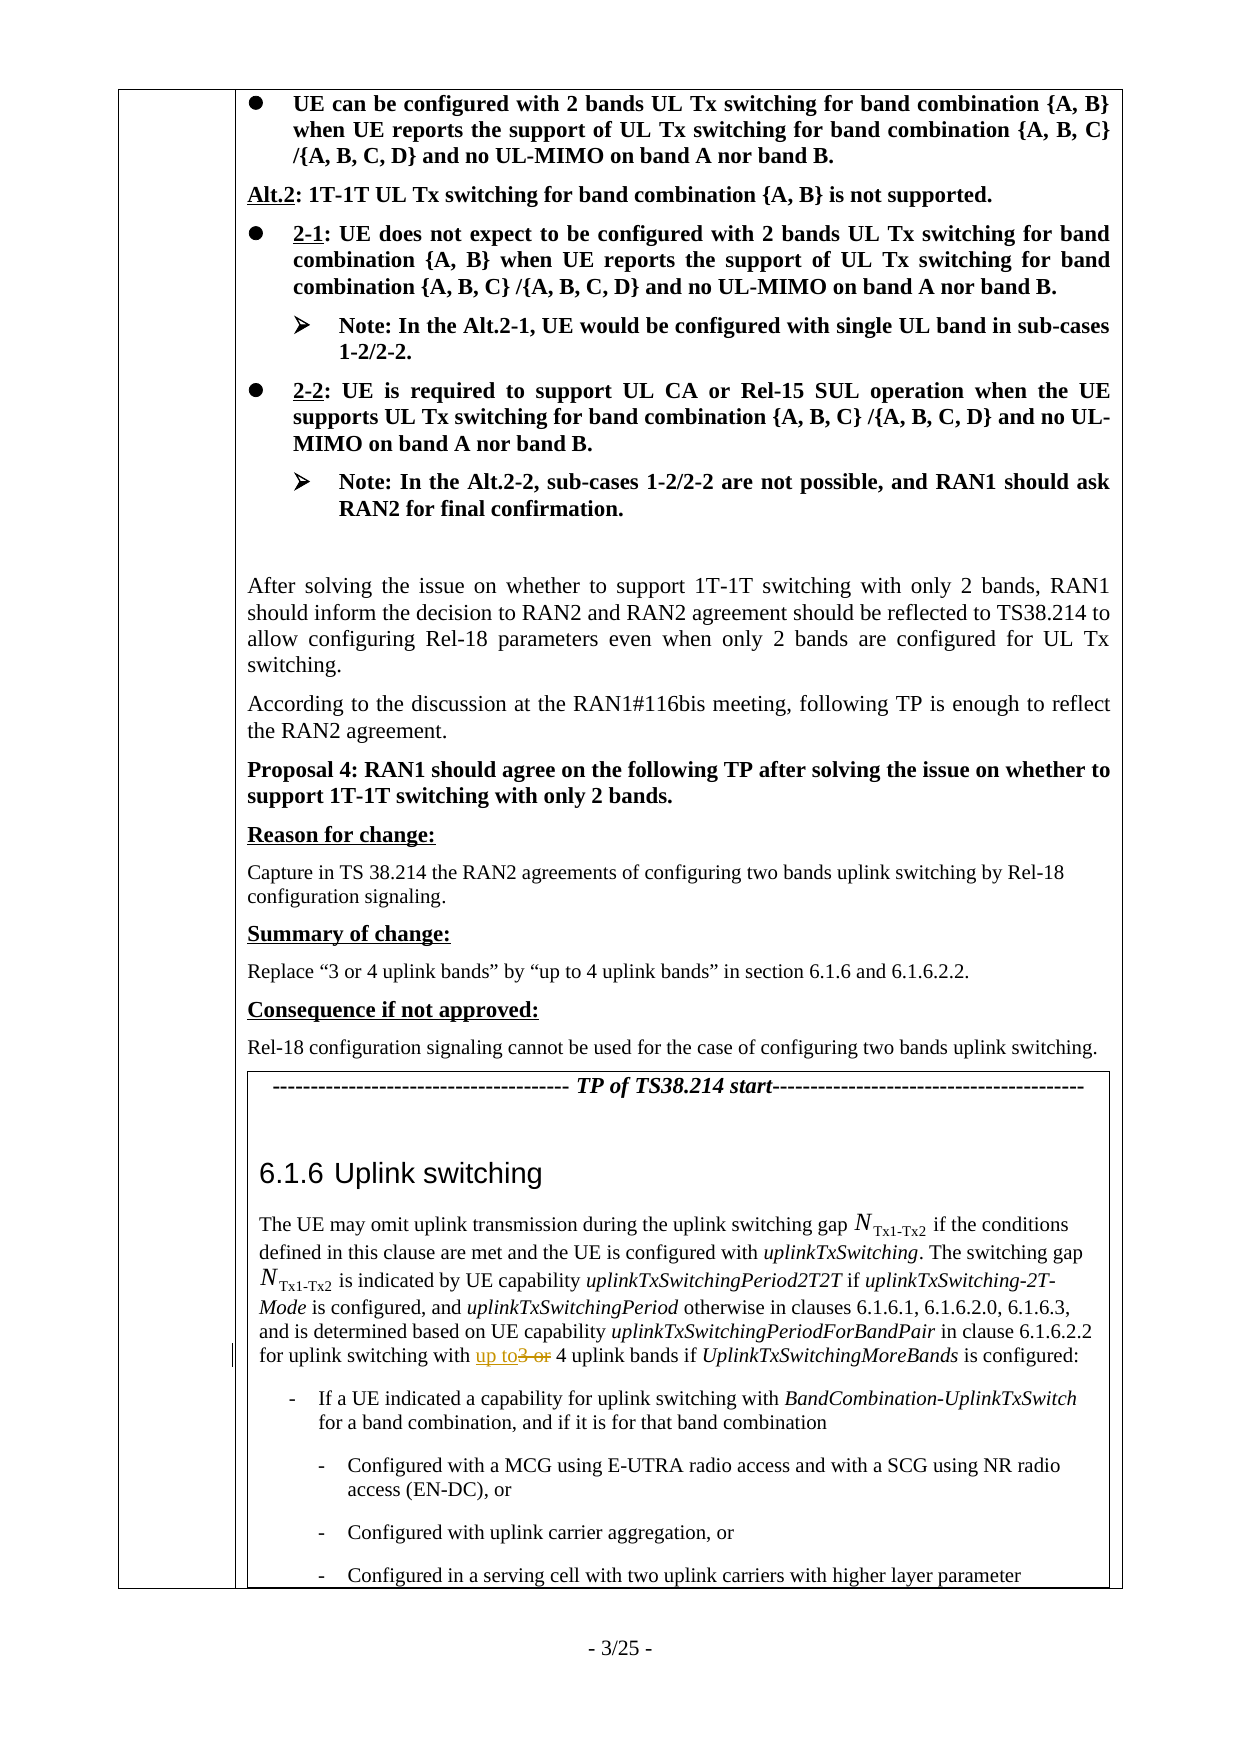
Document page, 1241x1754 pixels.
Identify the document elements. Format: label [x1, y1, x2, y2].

table_header [236, 90, 1122, 1588]
table_header [119, 90, 235, 1588]
